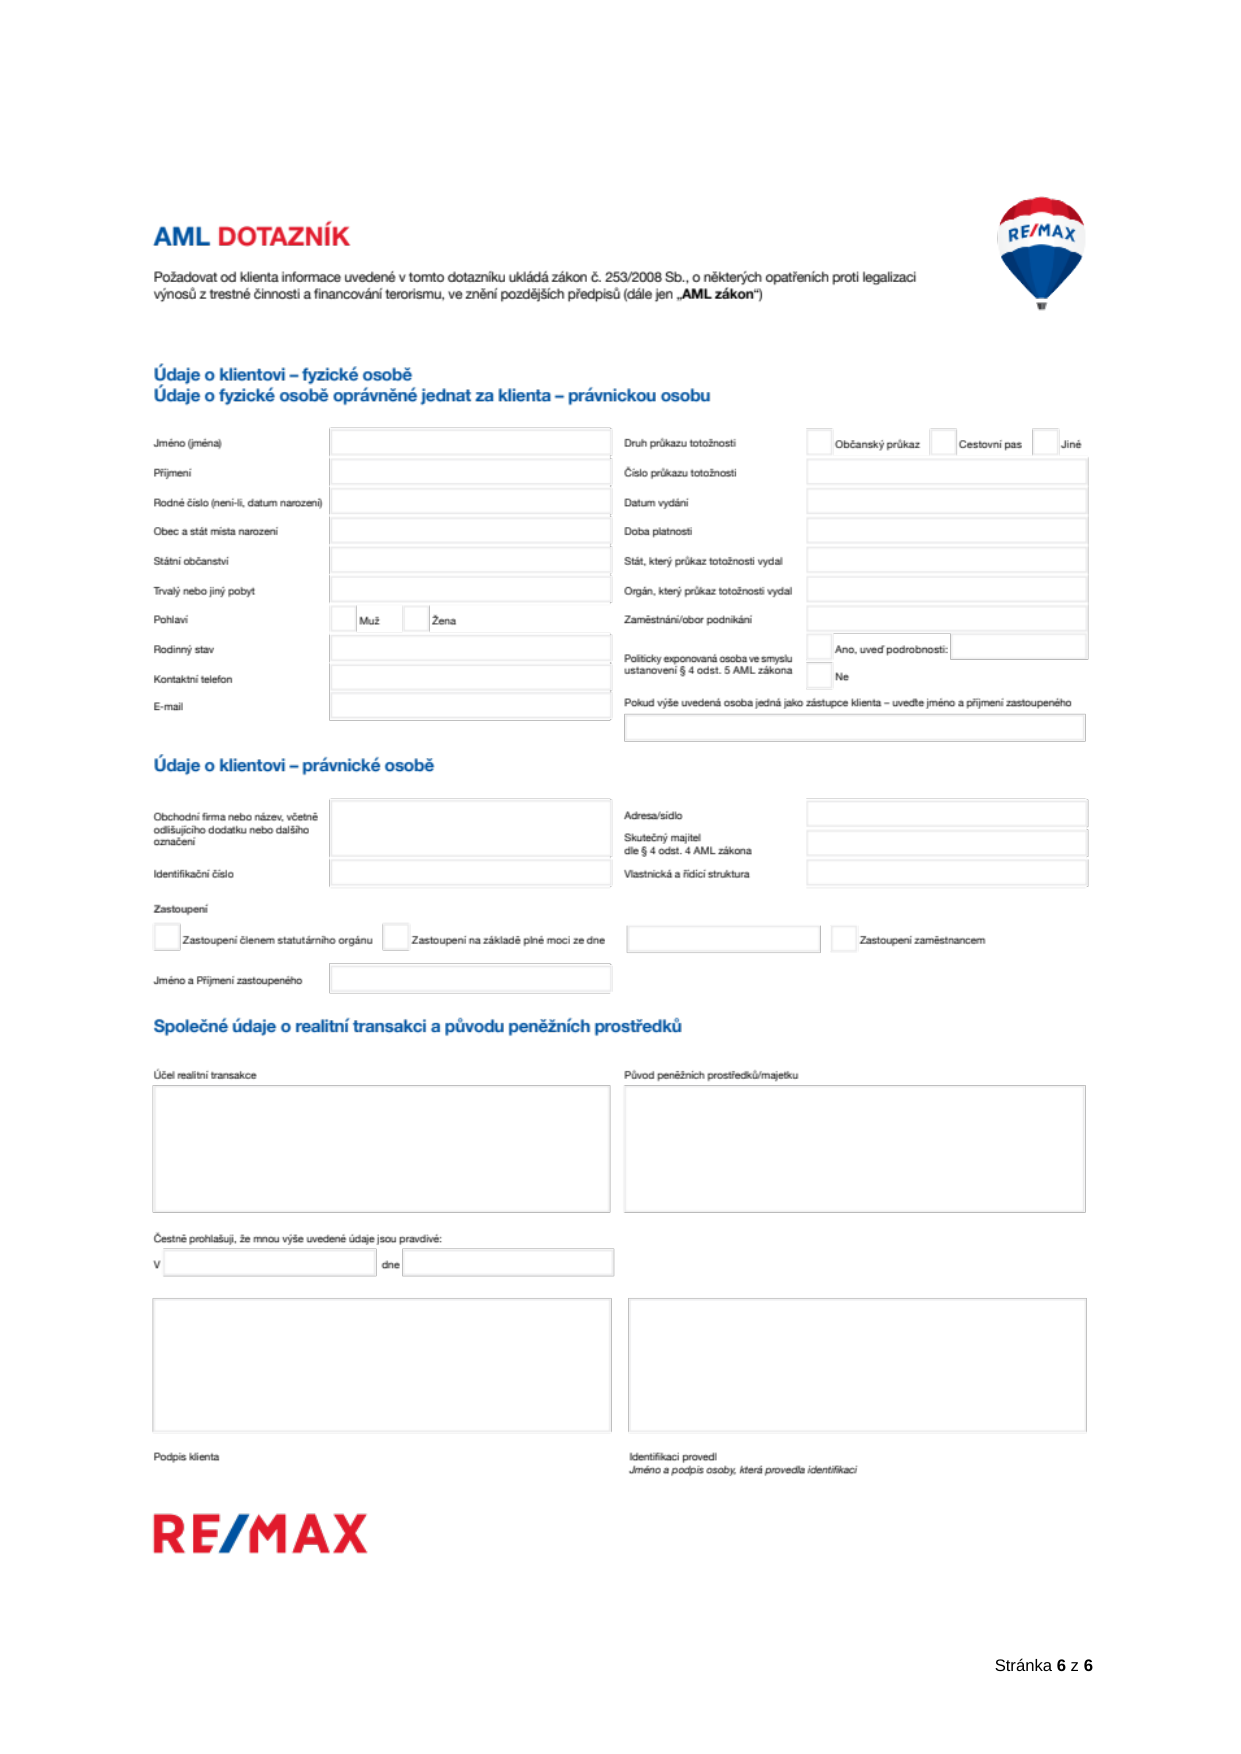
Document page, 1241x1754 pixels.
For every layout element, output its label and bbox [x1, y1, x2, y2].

picture [105, 147, 1135, 1602]
